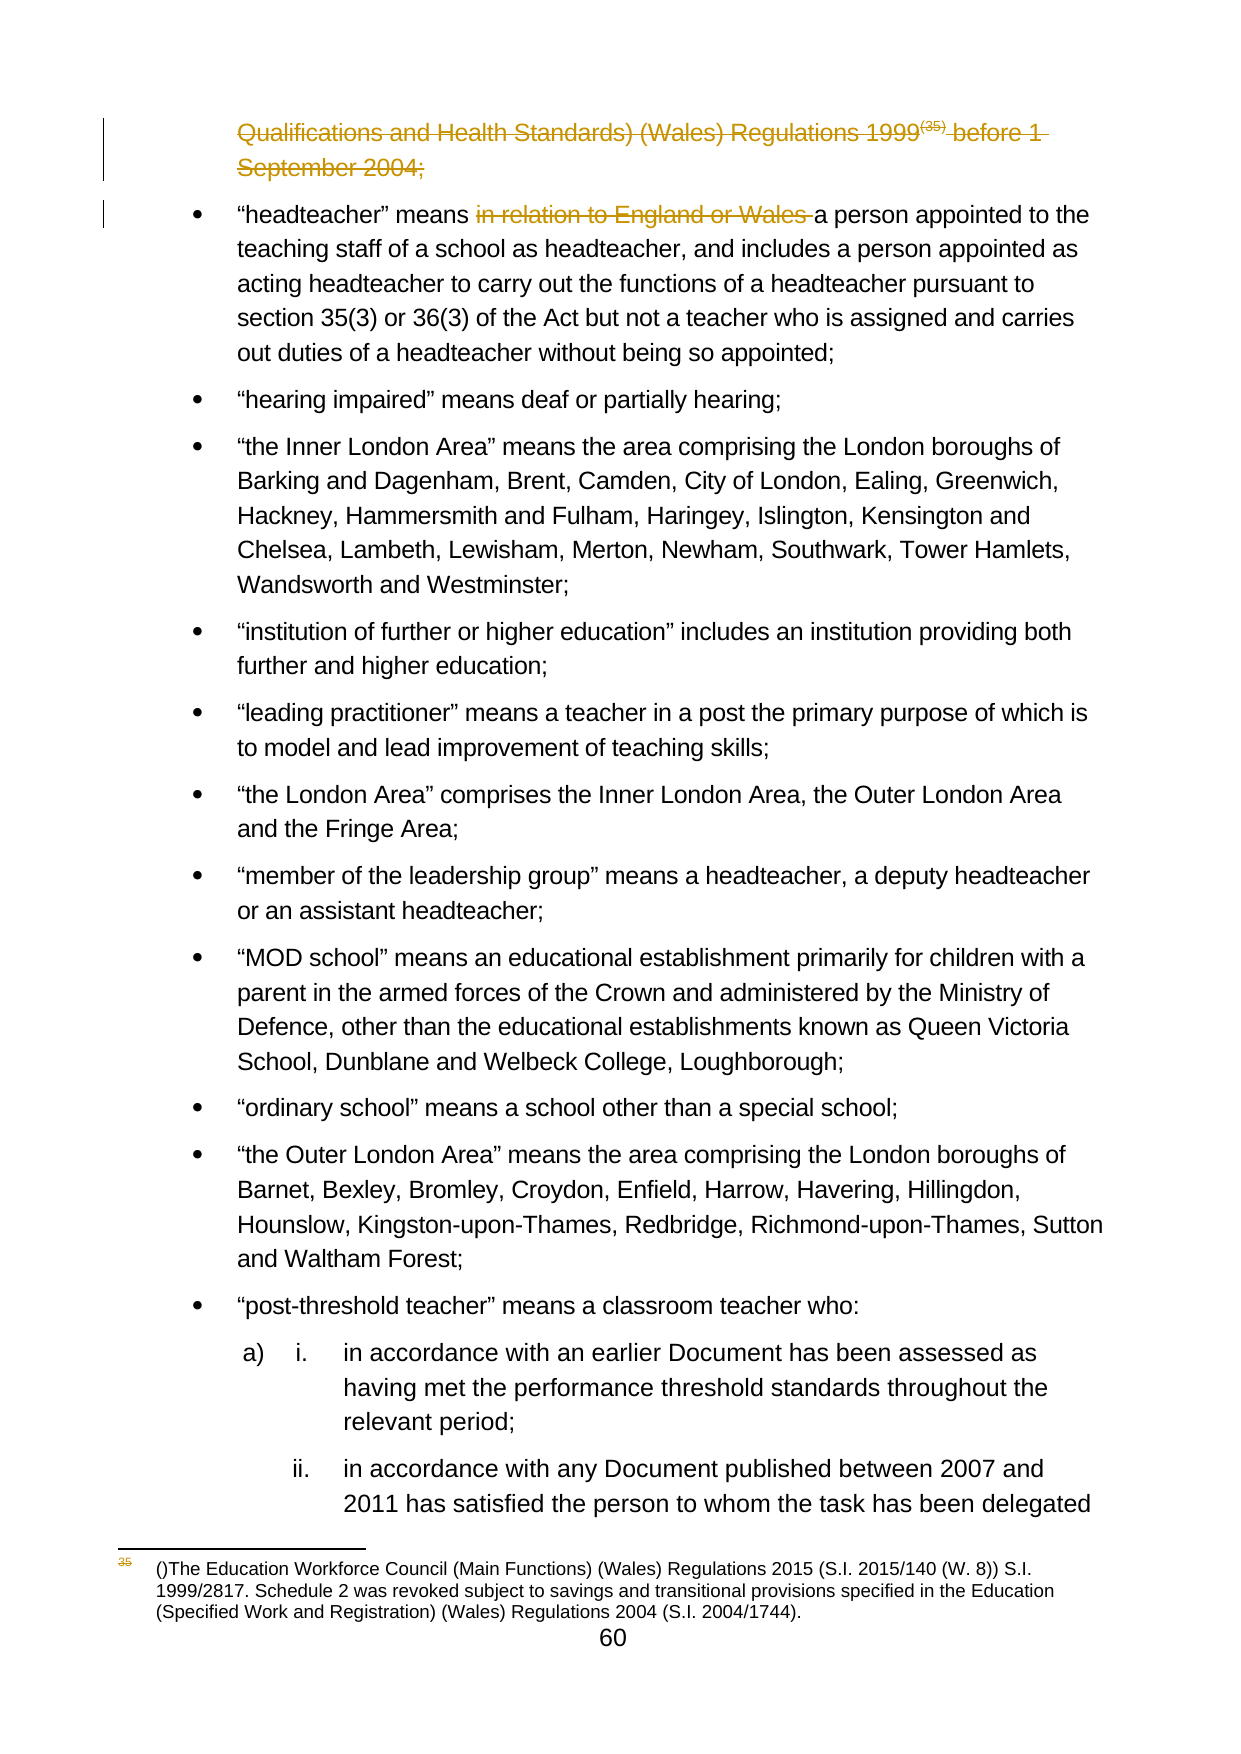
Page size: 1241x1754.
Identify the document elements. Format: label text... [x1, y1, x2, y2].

list “institution of further or higher education” includes an institution providing both further and higher education; [193, 617, 1107, 680]
list “ordinary school” means a school other than a special school; [193, 1093, 1107, 1122]
list “leading practitioner” means a teacher in a post the primary purpose of which is to model and lead improvement of teaching skills; [193, 698, 1107, 762]
list “the Inner London Area” means the area comprising the London boroughs of Barking and Dagenham, Brent, Camden, City of London, Ealing, Greenwich, Hackney, Hammersmith and Fulham, Haringey, Islington, Kensington and Chelsea, Lambeth, Lewisham, Merton, Newham, Southwark, Tower Hamlets, Wandsworth and Westminster; [193, 432, 1107, 598]
list “MOD school” means an educational establishment primarily for children with a parent in the armed forces of the Crown and administered by the Ministry of Defence, other than the educational establishments known as Queen Victoria School, Dunblane and Welbeck College, Loughborough; [193, 943, 1107, 1075]
list “member of the leadership group” means a headteacher, a deputy headteacher or an assistant headteacher; [193, 861, 1107, 925]
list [310, 1454, 1107, 1517]
list i. in accordance with an earlier Document has been assessed as having met the performance threshold standards throughout the relevant period; [242, 1338, 1107, 1436]
list “post-threshold teacher” means a classroom teacher who: [193, 1291, 1107, 1320]
list “the London Area” comprises the Inner London Area, the Outer London Area and the Fringe Area; [193, 780, 1107, 843]
list “headteacher” means a person appointed to the teaching staff of a school as headteacher, and includes a person appointed as acting headteacher to carry out the functions of a headteacher pursuant to section 35(3) or 36(3) of the Act but not a teacher who is assigned and carries out duties of a headteacher without being so appointed; [193, 199, 1107, 366]
list “hearing impaired” means deaf or partially hearing; [193, 384, 1107, 413]
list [193, 118, 1107, 181]
list “the Outer London Area” means the area comprising the London boroughs of Barnet, Bexley, Bromley, Croydon, Enfield, Harrow, Havering, Hillingdon, Hounslow, Kingston-upon-Thames, Redbridge, Richmond-upon-Thames, Sutton and Waltham Forest; [193, 1141, 1107, 1273]
